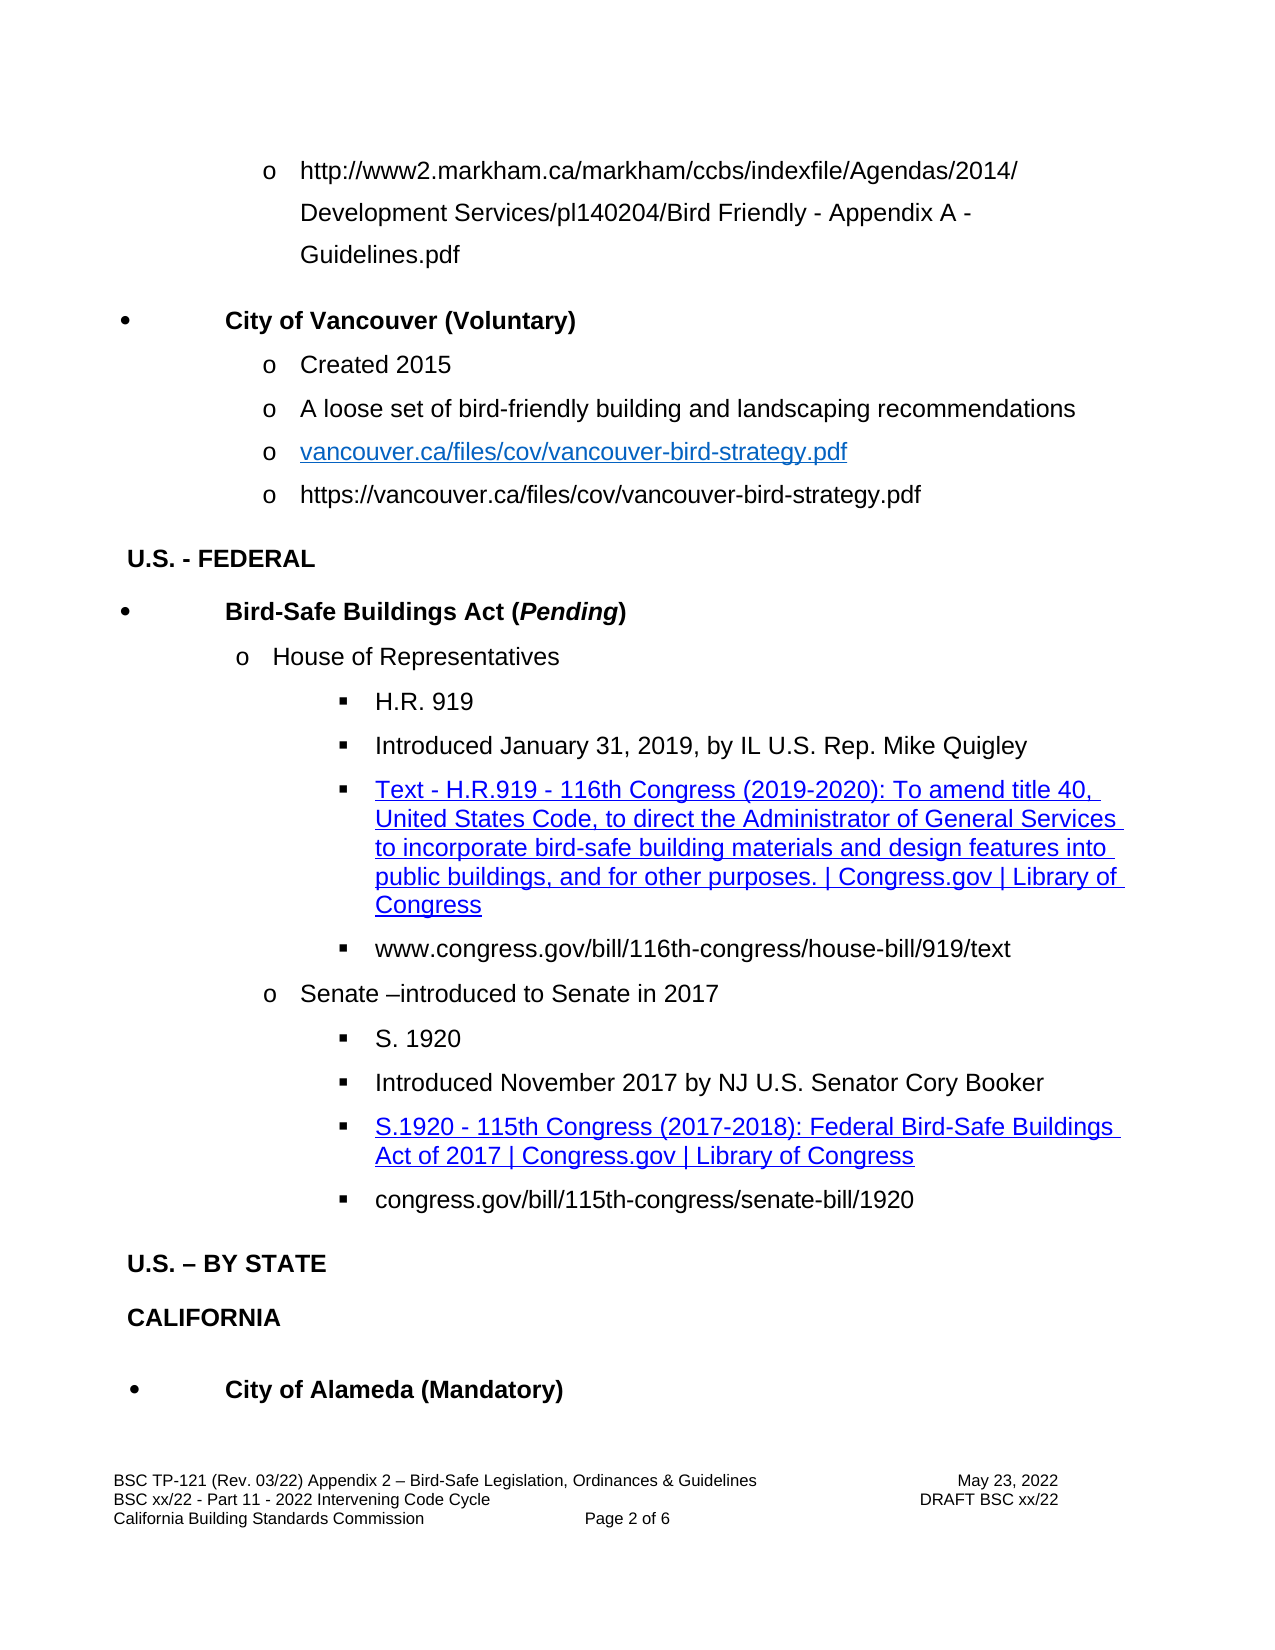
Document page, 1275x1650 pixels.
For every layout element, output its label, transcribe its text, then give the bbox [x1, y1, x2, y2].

list Created 2015 [262, 350, 1137, 379]
list Senate –introduced to Senate in 2017 [262, 978, 1137, 1009]
subtitle U.S. – BY STATE [127, 1249, 1137, 1278]
list vancouver.ca/files/cov/vancouver-bird-strategy.pdf [262, 437, 1137, 466]
list congress.gov/bill/115th-congress/senate-bill/1920 [337, 1185, 1137, 1214]
list House of Representatives [102, 642, 560, 673]
list www.congress.gov/bill/116th-congress/house-bill/919/text [337, 934, 1137, 963]
list City of Vancouver (Voluntary) [121, 306, 1137, 335]
list S.1920 - 115th Congress (2017-2018): Federal Bird-Safe Buildings Act of 2017 | Congress.gov | Library of Congress [337, 1112, 1137, 1170]
list S. 1920 [337, 1024, 1137, 1053]
list Introduced November 2017 by NJ U.S. Senator Cory Booker [337, 1068, 1137, 1097]
list Introduced January 31, 2019, by IL U.S. Rep. Mike Quigley [337, 731, 1137, 760]
list H.R. 919 [337, 687, 1137, 716]
list https://vancouver.ca/files/cov/vancouver-bird-strategy.pdf [262, 480, 1137, 509]
list Bird-Safe Buildings Act (Pending) [121, 597, 1137, 626]
list A loose set of bird-friendly building and landscaping recommendations [262, 394, 1137, 422]
subtitle U.S. - FEDERAL [127, 544, 1137, 572]
list Text - H.R.919 - 116th Congress (2019-2020): To amend title 40, United States Code, to direct the Administrator of General Services to incorporate bird-safe building materials and design features into public buildings, and for other purposes. | Congress.gov | Library of Congress [337, 775, 1137, 919]
subtitle CALIFORNIA [127, 1303, 1137, 1331]
list http://www2.markham.ca/markham/ccbs/indexfile/Agendas/2014/Development Services/pl140204/Bird Friendly - Appendix A - Guidelines.pdf [262, 156, 1120, 268]
list City of Alameda (Mandatory) [130, 1375, 1137, 1404]
